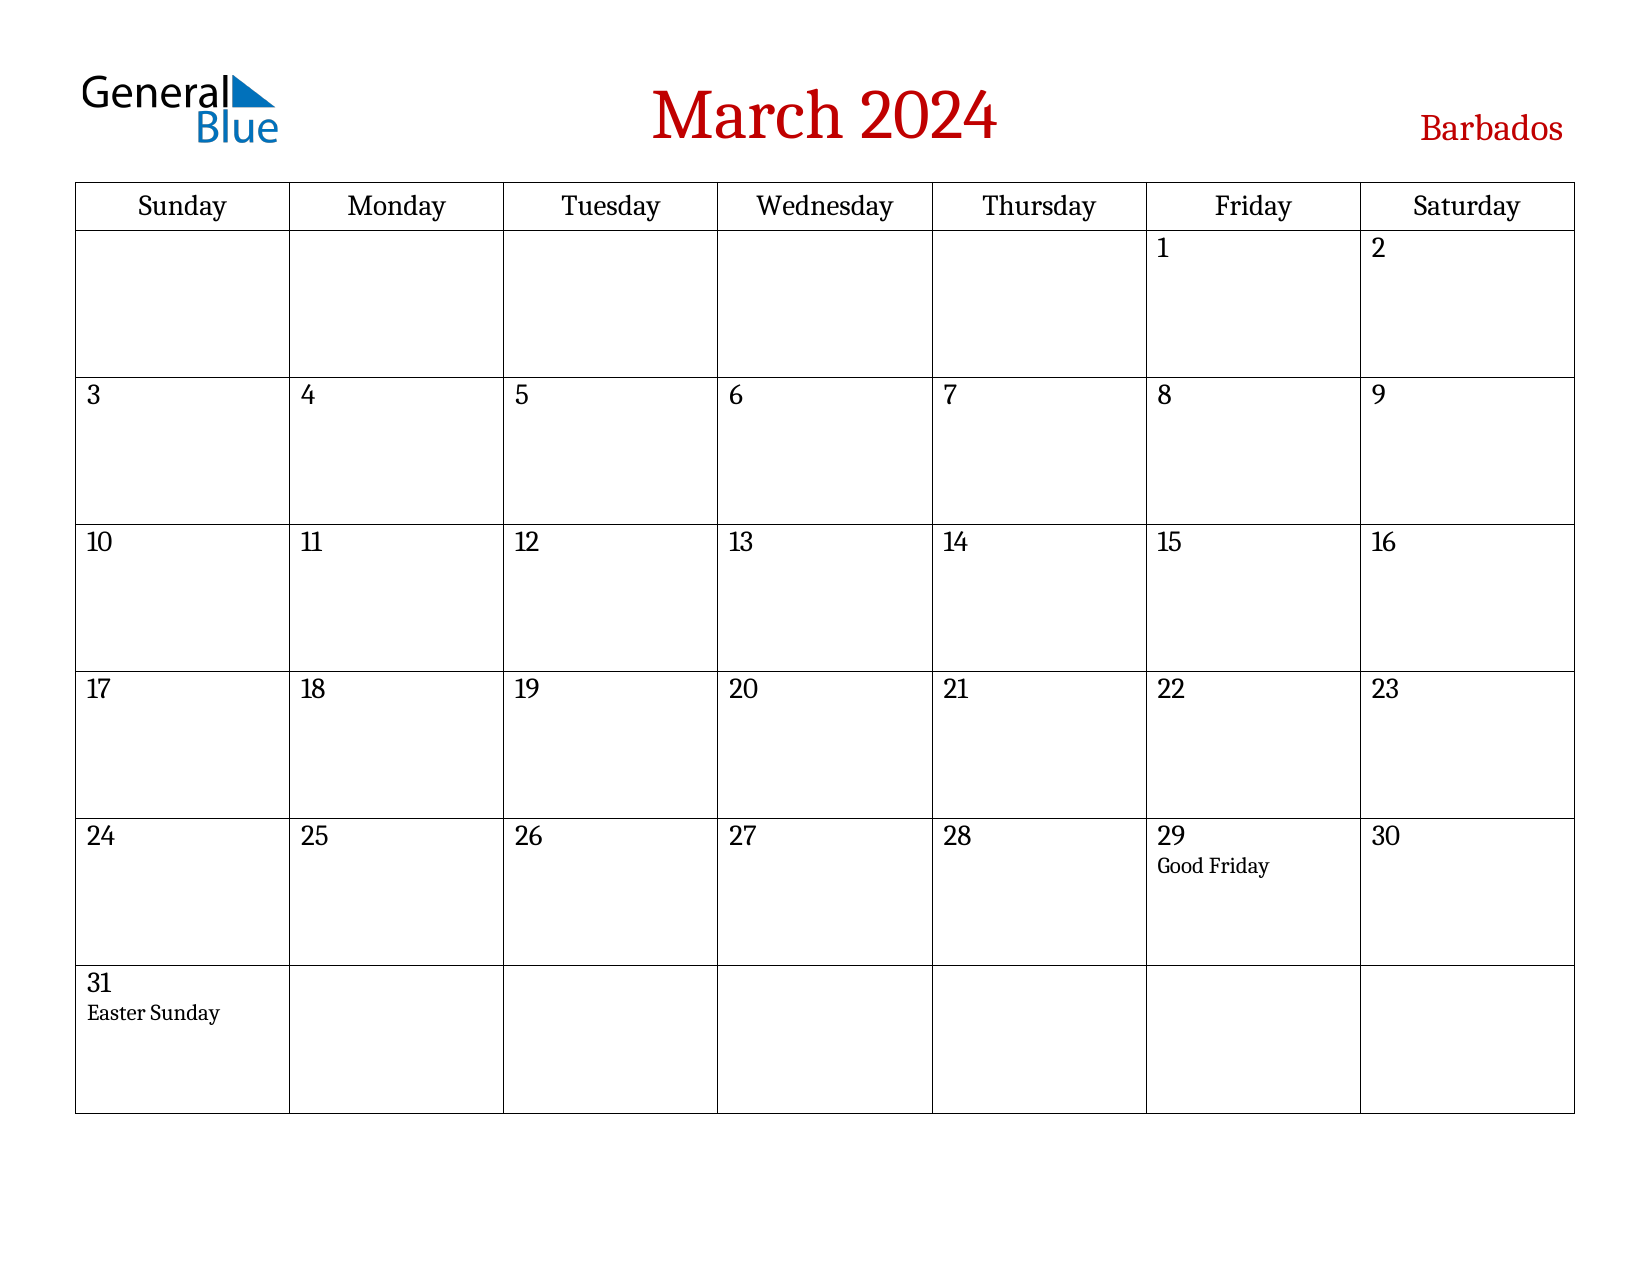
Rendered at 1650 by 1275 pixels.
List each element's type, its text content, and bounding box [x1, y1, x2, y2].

table_cell 14 [933, 525, 1146, 559]
table_cell 20 [718, 672, 932, 706]
table_cell [504, 966, 717, 1000]
table_cell 12 [504, 525, 717, 559]
table_cell Tuesday [504, 183, 717, 230]
table_header March 2024 [504, 75, 1146, 182]
table_cell [290, 231, 503, 264]
table_cell [504, 559, 717, 671]
table_cell [504, 1000, 717, 1112]
table_cell [1147, 966, 1360, 1000]
table_cell [1147, 1000, 1360, 1112]
table_cell [1147, 706, 1360, 818]
table_cell 5 [504, 378, 717, 412]
table_cell 30 [1361, 819, 1574, 853]
table_cell 10 [76, 525, 289, 559]
table_cell 11 [290, 525, 503, 559]
table_cell [718, 706, 932, 818]
table_cell [76, 231, 289, 264]
table_header Barbados [1146, 75, 1574, 182]
table_cell Thursday [933, 183, 1146, 230]
table_cell [933, 559, 1146, 671]
table_cell [1361, 966, 1574, 1000]
table_cell 4 [290, 378, 503, 412]
table_cell Monday [290, 183, 503, 230]
table_cell [933, 966, 1146, 1000]
table_cell 7 [933, 378, 1146, 412]
table_cell [76, 706, 289, 818]
table_cell [933, 265, 1146, 377]
table_cell Wednesday [718, 183, 932, 230]
table_cell [76, 853, 289, 965]
table_cell [76, 412, 289, 524]
table_cell 26 [504, 819, 717, 853]
table_cell 15 [1147, 525, 1360, 559]
table_cell [1361, 559, 1574, 671]
table_cell Sunday [76, 183, 289, 230]
table_cell 21 [933, 672, 1146, 706]
table_cell [1361, 265, 1574, 377]
table_cell 23 [1361, 672, 1574, 706]
table_cell [1361, 1000, 1574, 1112]
table_cell [718, 231, 932, 264]
table_cell [1147, 265, 1360, 377]
table_cell [290, 1000, 503, 1112]
table_cell [504, 706, 717, 818]
table_header [76, 75, 503, 182]
table_cell Saturday [1361, 183, 1574, 230]
table_cell 17 [76, 672, 289, 706]
table_cell Easter Sunday [76, 1000, 289, 1112]
table_cell 13 [718, 525, 932, 559]
table_cell [76, 265, 289, 377]
table_cell 22 [1147, 672, 1360, 706]
table_cell [290, 966, 503, 1000]
table_cell [1361, 706, 1574, 818]
table_cell [290, 853, 503, 965]
table_cell Friday [1147, 183, 1360, 230]
table_cell [718, 412, 932, 524]
table_cell 19 [504, 672, 717, 706]
table_cell 2 [1361, 231, 1574, 264]
table_cell [1147, 559, 1360, 671]
table_cell [718, 559, 932, 671]
table_cell 24 [76, 819, 289, 853]
table_cell [933, 706, 1146, 818]
table_cell 29 [1147, 819, 1360, 853]
table_cell Good Friday [1147, 853, 1360, 965]
table_cell 31 [76, 966, 289, 1000]
table_cell [504, 412, 717, 524]
picture [82, 75, 278, 143]
table_cell 16 [1361, 525, 1574, 559]
table_cell 28 [933, 819, 1146, 853]
table_cell [718, 966, 932, 1000]
table_cell [76, 559, 289, 671]
table_cell [718, 1000, 932, 1112]
table_cell [504, 853, 717, 965]
table_cell [718, 853, 932, 965]
table_cell [1361, 853, 1574, 965]
table_cell 6 [718, 378, 932, 412]
table_cell [290, 412, 503, 524]
table_cell 3 [76, 378, 289, 412]
table_cell [933, 853, 1146, 965]
table_cell [1361, 412, 1574, 524]
table_cell 25 [290, 819, 503, 853]
table_cell [933, 412, 1146, 524]
table_cell [290, 706, 503, 818]
table_cell 18 [290, 672, 503, 706]
table_cell 1 [1147, 231, 1360, 264]
table_cell [290, 559, 503, 671]
table_cell [718, 265, 932, 377]
table_cell 9 [1361, 378, 1574, 412]
table_cell [933, 1000, 1146, 1112]
table_cell 8 [1147, 378, 1360, 412]
table_cell [1147, 412, 1360, 524]
table_cell [290, 265, 503, 377]
table_cell [504, 231, 717, 264]
table_cell [504, 265, 717, 377]
table_cell 27 [718, 819, 932, 853]
table_cell [933, 231, 1146, 264]
